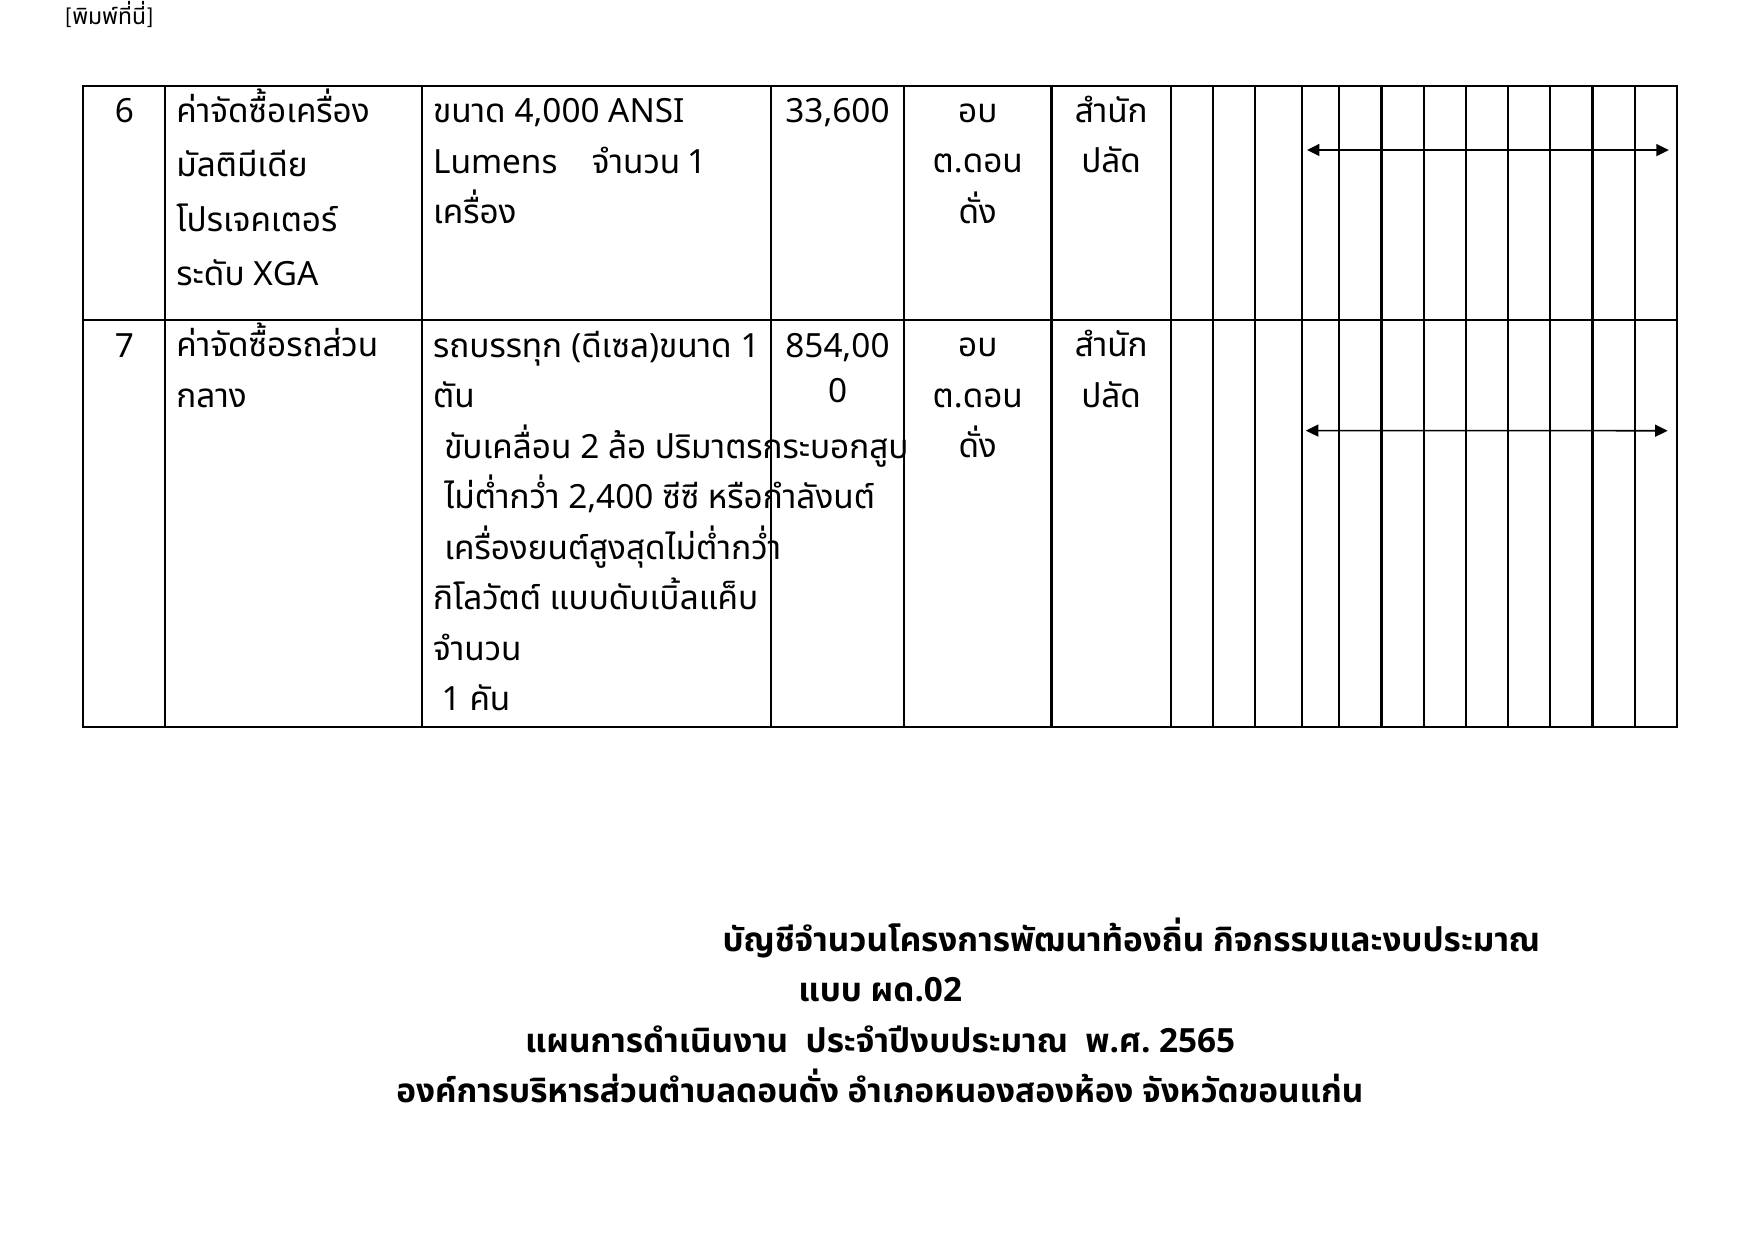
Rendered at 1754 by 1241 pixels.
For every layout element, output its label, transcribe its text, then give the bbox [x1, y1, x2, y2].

table_cell [1509, 432, 1549, 726]
table_cell [1383, 87, 1423, 149]
table_cell [1214, 321, 1254, 726]
table_cell [1340, 432, 1380, 726]
table_cell [1594, 432, 1634, 726]
table_cell [1340, 87, 1380, 149]
table_cell ค่าจัดซื้อรถส่วนกลาง [166, 321, 421, 726]
table_cell [1594, 87, 1634, 149]
table_cell [1256, 321, 1301, 726]
table_cell 33,600 [772, 87, 903, 319]
text แผนการดำเนินงาน ประจำปีงบประมาณ พ.ศ. 2565 [65, 1017, 1695, 1067]
table_cell อบต.ดอนดั่ง [905, 87, 1050, 319]
table_cell [1340, 151, 1380, 319]
table_cell [1425, 151, 1465, 319]
table_cell [1467, 151, 1507, 319]
table_cell [1340, 321, 1380, 429]
table_cell [1425, 87, 1465, 149]
table_cell [1172, 321, 1212, 726]
text องค์การบริหารส่วนตำบลดอนดั่ง อำเภอหนองสองห้อง จังหวัดขอนแก่น [65, 1067, 1695, 1118]
table_cell [1256, 87, 1301, 319]
table_cell [1509, 87, 1549, 149]
table_cell [1594, 151, 1634, 319]
table_cell [1383, 151, 1423, 319]
table_cell [1509, 321, 1549, 429]
table_cell 6 [84, 87, 164, 319]
table_cell 854,000 [772, 321, 903, 726]
table_cell [1636, 87, 1676, 319]
table_cell [1636, 321, 1676, 726]
table_cell [1467, 87, 1507, 149]
table_cell [1303, 321, 1338, 726]
table_cell 7 [84, 321, 164, 726]
table_cell [1425, 432, 1465, 726]
table_cell [1425, 321, 1465, 429]
table_cell [1214, 87, 1254, 319]
table_cell [1172, 87, 1212, 319]
text บัญชีจำนวนโครงการพัฒนาท้องถิ่น กิจกรรมและงบประมาณ แบบ ผด.02 [65, 916, 1695, 1017]
table_cell [1383, 321, 1423, 429]
table_cell [1383, 432, 1423, 726]
table_cell [1467, 432, 1507, 726]
table_cell [1551, 432, 1591, 726]
table_cell [1467, 321, 1507, 429]
table_cell [1509, 151, 1549, 319]
table_cell สำนักปลัด [1053, 87, 1170, 319]
table_cell สำนักปลัด [1053, 321, 1170, 726]
table_cell [1303, 87, 1338, 319]
table_cell [1551, 87, 1591, 149]
table_cell [1551, 151, 1591, 319]
table_cell รถบรรทุก (ดีเซล)ขนาด 1 ตัน กิโลวัตต์ แบบดับเบิ้ลแค็บ จำนวน 1 คัน [423, 321, 770, 726]
table_cell ขนาด 4,000 ANSI Lumens จำนวน1 เครื่อง [423, 87, 770, 319]
table_cell [1594, 321, 1634, 429]
table_cell [1551, 321, 1591, 429]
table_cell อบต.ดอนดั่ง [905, 321, 1050, 726]
table_cell ค่าจัดซื้อเครื่องมัลติมีเดียโปรเจคเตอร์ ระดับ XGA [166, 87, 421, 319]
